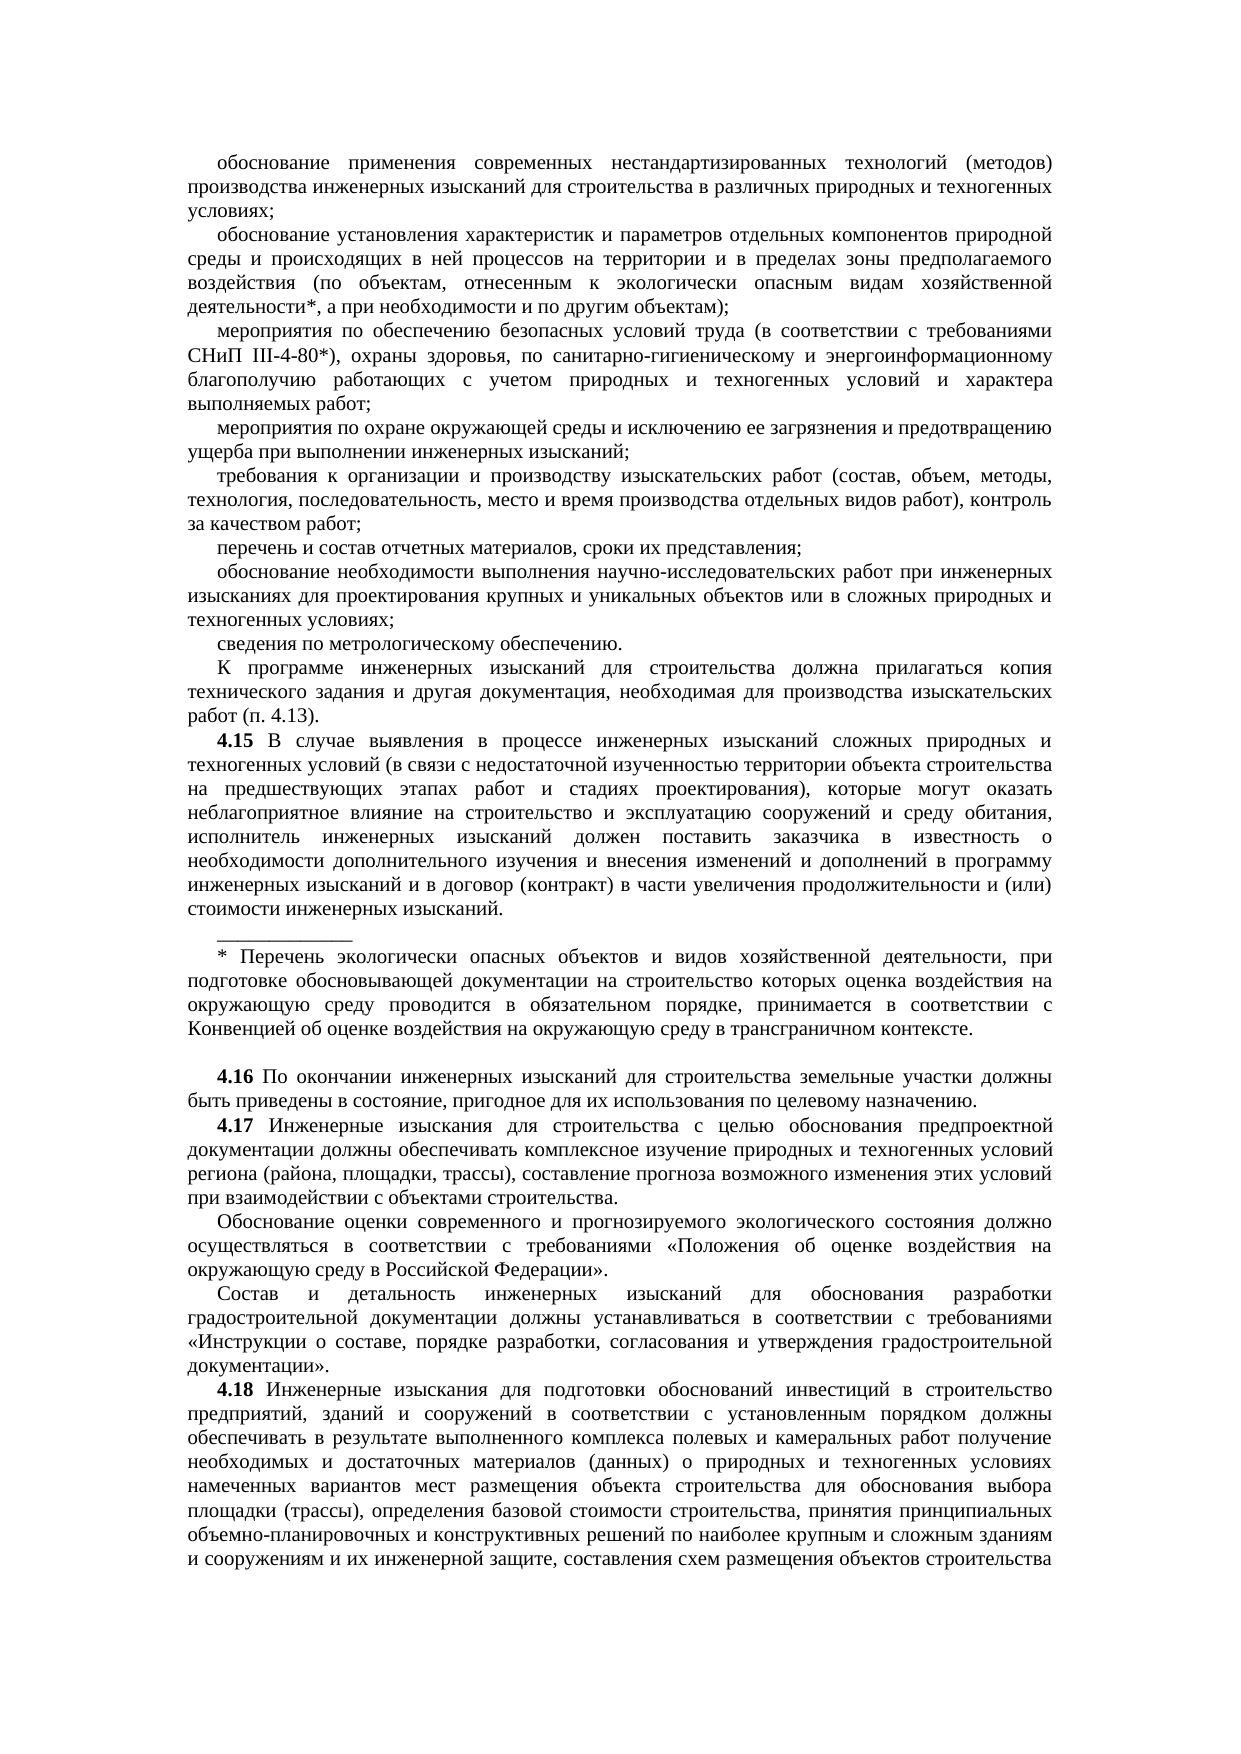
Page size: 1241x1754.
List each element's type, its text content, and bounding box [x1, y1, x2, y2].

text обоснование установления характеристик и параметров отдельных компонентов природной среды и происходящих в ней процессов на территории и в пределах зоны предполагаемого воздействия (по объектам, отнесенным к экологически опасным видам хозяйственной деятельности*, а при необходимости и по другим объектам); [187, 222, 1053, 318]
text обоснование необходимости выполнения научно-исследовательских работ при инженерных изысканиях для проектирования крупных и уникальных объектов или в сложных природных и техногенных условиях; [187, 559, 1053, 631]
text 4.16 По окончании инженерных изысканий для строительства земельные участки должны быть приведены в состояние, пригодное для их использования по целевому назначению. [187, 1064, 1053, 1112]
text Обоснование оценки современного и прогнозируемого экологического состояния должно осуществляться в соответствии с требованиями «Положения об оценке воздействия на окружающую среду в Российской Федерации». [187, 1209, 1053, 1281]
text 4.15 В случае выявления в процессе инженерных изысканий сложных природных и техногенных условий (в связи с недостаточной изученностью территории объекта строительства на предшествующих этапах работ и стадиях проектирования), которые могут оказать неблагоприятное влияние на строительство и эксплуатацию сооружений и среду обитания, исполнитель инженерных изысканий должен поставить заказчика в известность о необходимости дополнительного изучения и внесения изменений и дополнений в программу инженерных изысканий и в договор (контракт) в части увеличения продолжительности и (или) стоимости инженерных изысканий. [187, 727, 1053, 920]
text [187, 1377, 1053, 1570]
text К программе инженерных изысканий для строительства должна прилагаться копия технического задания и другая документация, необходимая для производства изыскательских работ (п. 4.13). [187, 655, 1053, 727]
text сведения по метрологическому обеспечению. [187, 631, 1053, 655]
text Состав и детальность инженерных изысканий для обоснования разработки градостроительной документации должны устанавливаться в соответствии с требованиями «Инструкции о составе, порядке разработки, согласования и утверждения градостроительной документации». [187, 1281, 1053, 1377]
text * Перечень экологически опасных объектов и видов хозяйственной деятельности, при подготовке обосновывающей документации на строительство которых оценка воздействия на окружающую среду проводится в обязательном порядке, принимается в соответствии с Конвенцией об оценке воздействия на окружающую среду в трансграничном контексте. [187, 944, 1053, 1040]
text обоснование применения современных нестандартизированных технологий (методов) производства инженерных изысканий для строительства в различных природных и техногенных условиях; [187, 150, 1053, 222]
text мероприятия по обеспечению безопасных условий труда (в соответствии с требованиями СНиП III-4-80*), охраны здоровья, по санитарно-гигиеническому и энергоинформационному благополучию работающих с учетом природных и техногенных условий и характера выполняемых работ; [187, 318, 1053, 415]
text мероприятия по охране окружающей среды и исключению ее загрязнения и предотвращению ущерба при выполнении инженерных изысканий; [187, 415, 1053, 463]
text требования к организации и производству изыскательских работ (состав, объем, методы, технология, последовательность, место и время производства отдельных видов работ), контроль за качеством работ; [187, 463, 1053, 535]
text перечень и состав отчетных материалов, сроки их представления; [187, 535, 1053, 559]
text 4.17 Инженерные изыскания для строительства с целью обоснования предпроектной документации должны обеспечивать комплексное изучение природных и техногенных условий региона (района, площадки, трассы), составление прогноза возможного изменения этих условий при взаимодействии с объектами строительства. [187, 1112, 1053, 1209]
text _____________ [187, 920, 1053, 944]
